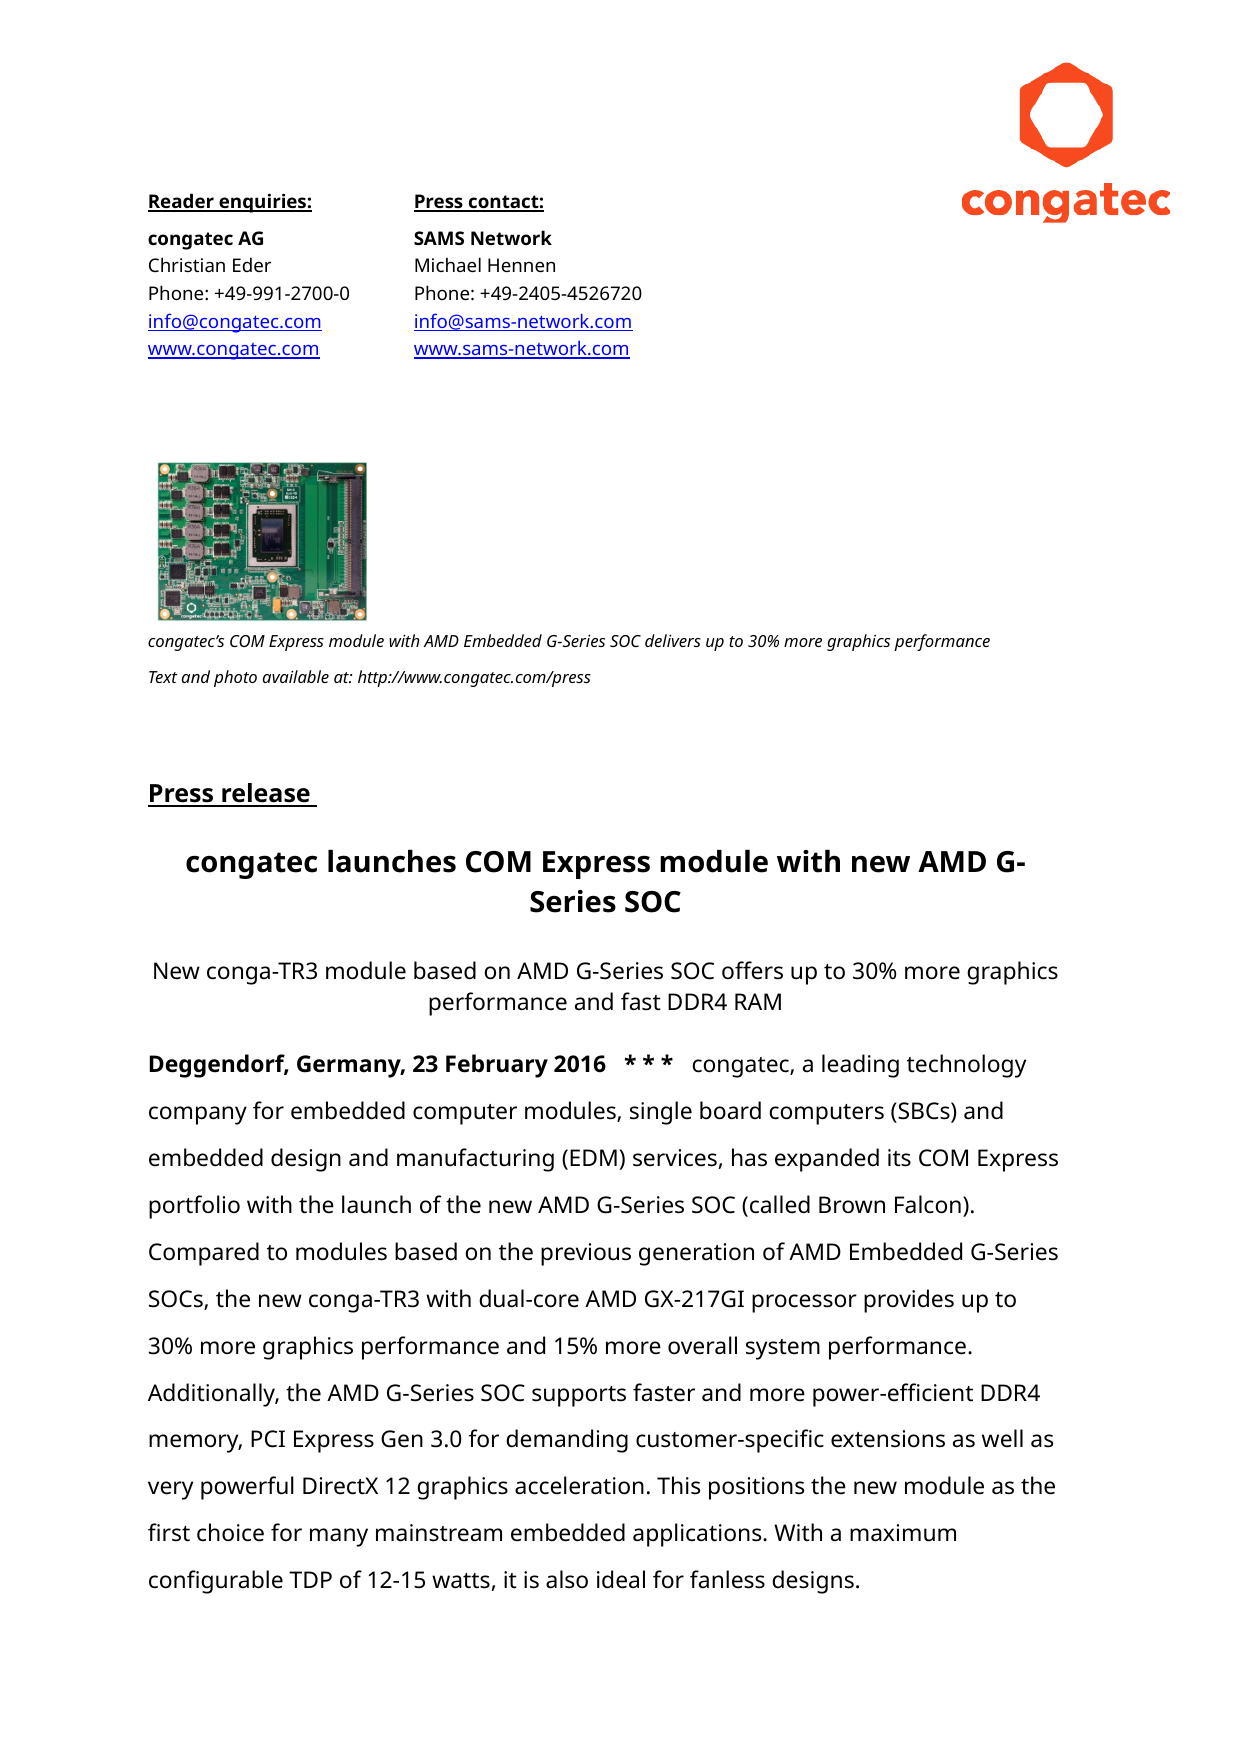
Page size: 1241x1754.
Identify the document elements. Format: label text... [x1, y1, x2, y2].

table_cell info@sams-network.com www.sams-network.com [414, 306, 679, 361]
text Press release [148, 776, 1063, 810]
text congatec’s COM Express module with AMD Embedded G-Series SOC delivers up to 30% more graphics performance [148, 630, 1063, 653]
table_header Press contact: [414, 189, 679, 217]
table_cell Phone: +49-991-2700-0 [148, 278, 413, 306]
table_header Reader enquiries: [148, 189, 413, 217]
text Deggendorf, Germany, 23 February 2016 * * * congatec, a leading technology company for embedded computer modules, single board computers (SBCs) and embedded design and manufacturing (EDM) services, has expanded its COM Express portfolio with the launch of the new AMD G-Series SOC (called Brown Falcon). Compared to modules based on the previous generation of AMD Embedded G-Series SOCs, the new conga-TR3 with dual-core AMD GX-217GI processor provides up to 30% more graphics performance and 15% more overall system performance. Additionally, the AMD G-Series SOC supports faster and more power-efficient DDR4 memory, PCI Express Gen 3.0 for demanding customer-specific extensions as well as very powerful DirectX 12 graphics acceleration. This positions the new module as the first choice for many mainstream embedded applications. With a maximum configurable TDP of 12-15 watts, it is also ideal for fanless designs. [148, 1048, 1063, 1595]
picture [147, 451, 384, 631]
text congatec launches COM Express module with new AMD G-Series SOC [148, 841, 1063, 921]
table_cell Christian Eder [148, 251, 413, 278]
table_cell SAMS Network [414, 217, 679, 251]
table_cell Michael Hennen [414, 251, 679, 278]
picture [962, 62, 1171, 222]
table_cell info@congatec.com www.congatec.com [148, 306, 413, 361]
text New conga-TR3 module based on AMD G-Series SOC offers up to 30% more graphics performance and fast DDR4 RAM [148, 954, 1063, 1017]
text Text and photo available at: http://www.congatec.com/press [148, 665, 1063, 717]
table_cell Phone: +49-2405-4526720 [414, 278, 679, 306]
table_cell congatec AG [148, 217, 413, 251]
